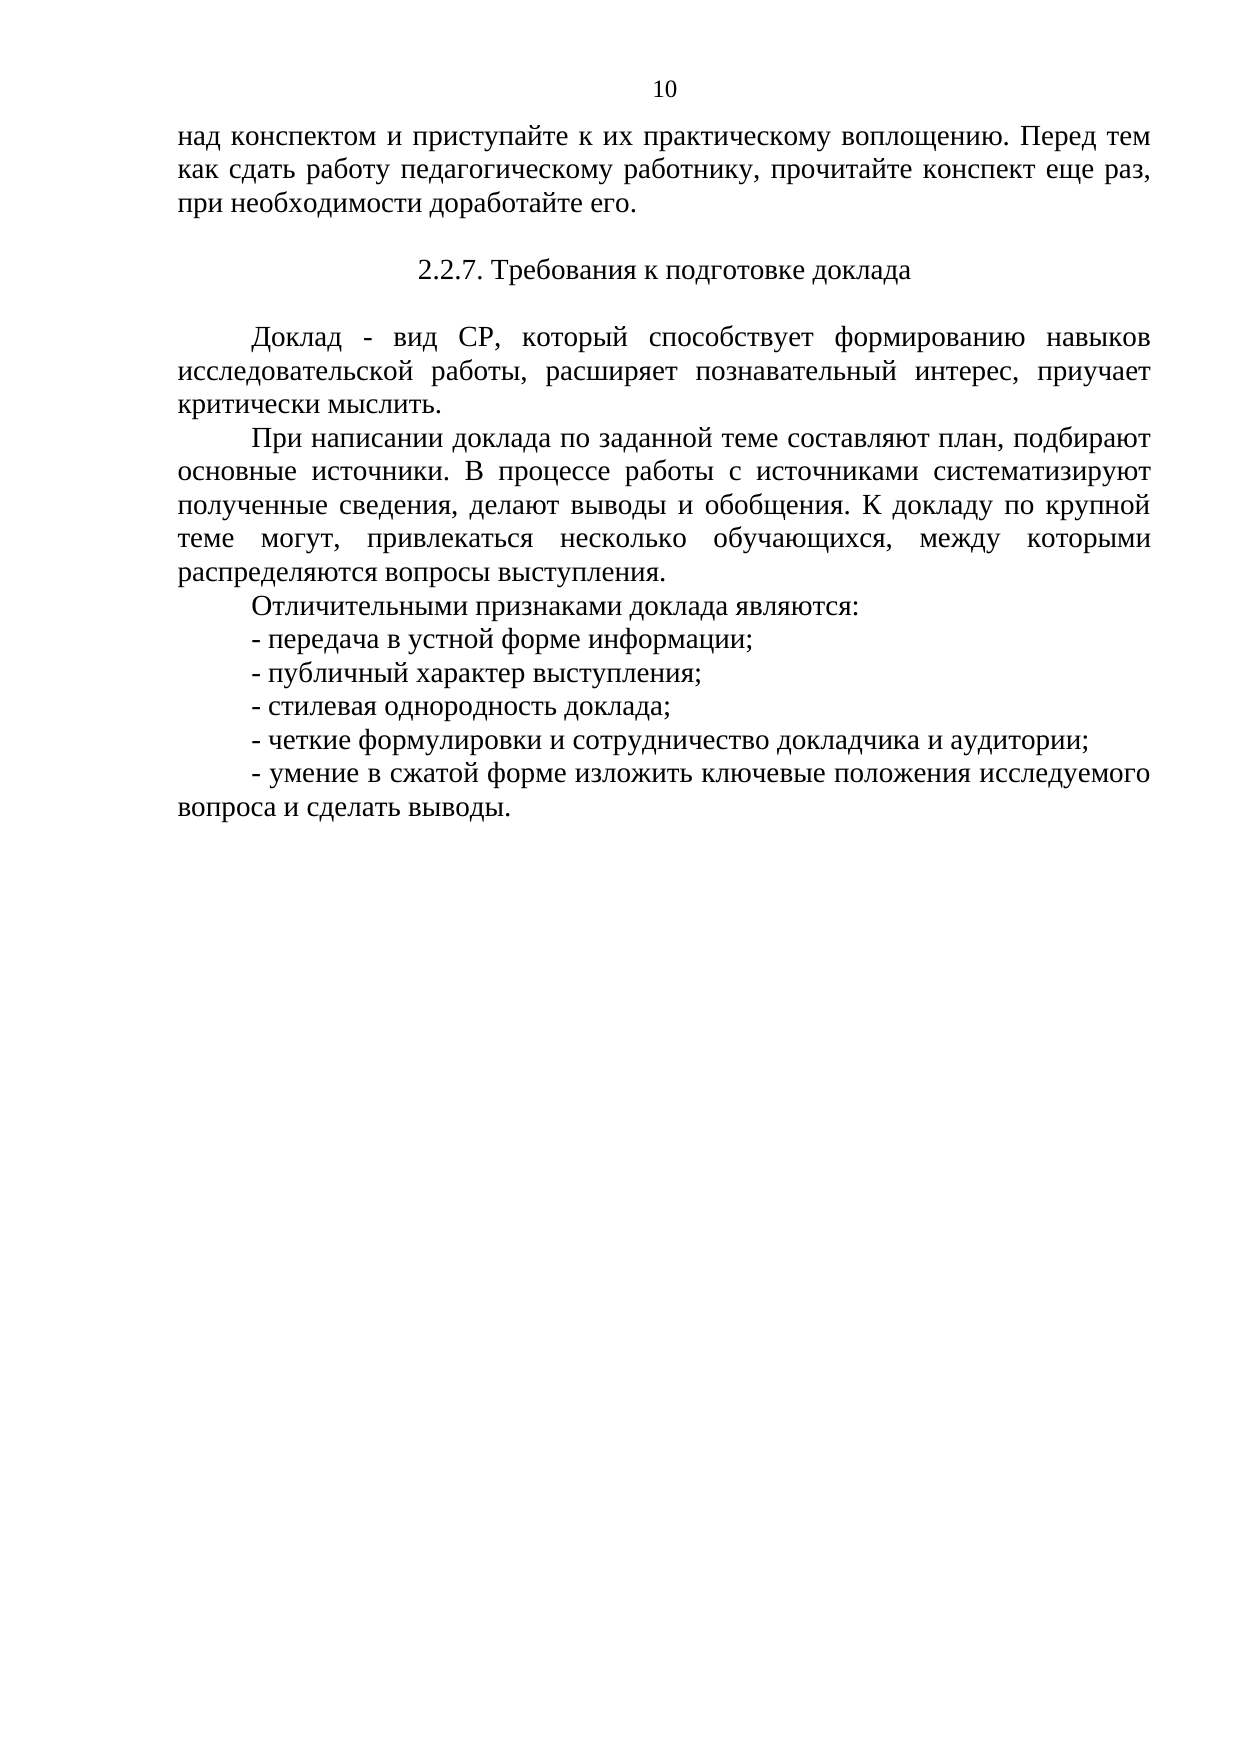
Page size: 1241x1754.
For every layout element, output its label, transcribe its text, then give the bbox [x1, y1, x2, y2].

text 2.2.7. Требования к подготовке доклада [177, 252, 1152, 286]
text Отличительными признаками доклада являются: [177, 588, 1152, 621]
text - умение в сжатой форме изложить ключевые положения исследуемого вопроса и сделать выводы. [177, 755, 1152, 822]
text - публичный характер выступления; [177, 655, 1152, 688]
text - стилевая однородность доклада; [177, 688, 1152, 722]
text - передача в устной форме информации; [177, 621, 1152, 655]
text Доклад - вид СР, который способствует формированию навыков исследовательской работы, расширяет познавательный интерес, приучает критически мыслить. [177, 319, 1152, 420]
text При написании доклада по заданной теме составляют план, подбирают основные источники. В процессе работы с источниками систематизируют полученные сведения, делают выводы и обобщения. К докладу по крупной теме могут, привлекаться несколько обучающихся, между которыми распределяются вопросы выступления. [177, 420, 1152, 588]
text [177, 118, 1152, 219]
text - четкие формулировки и сотрудничество докладчика и аудитории; [177, 722, 1152, 755]
